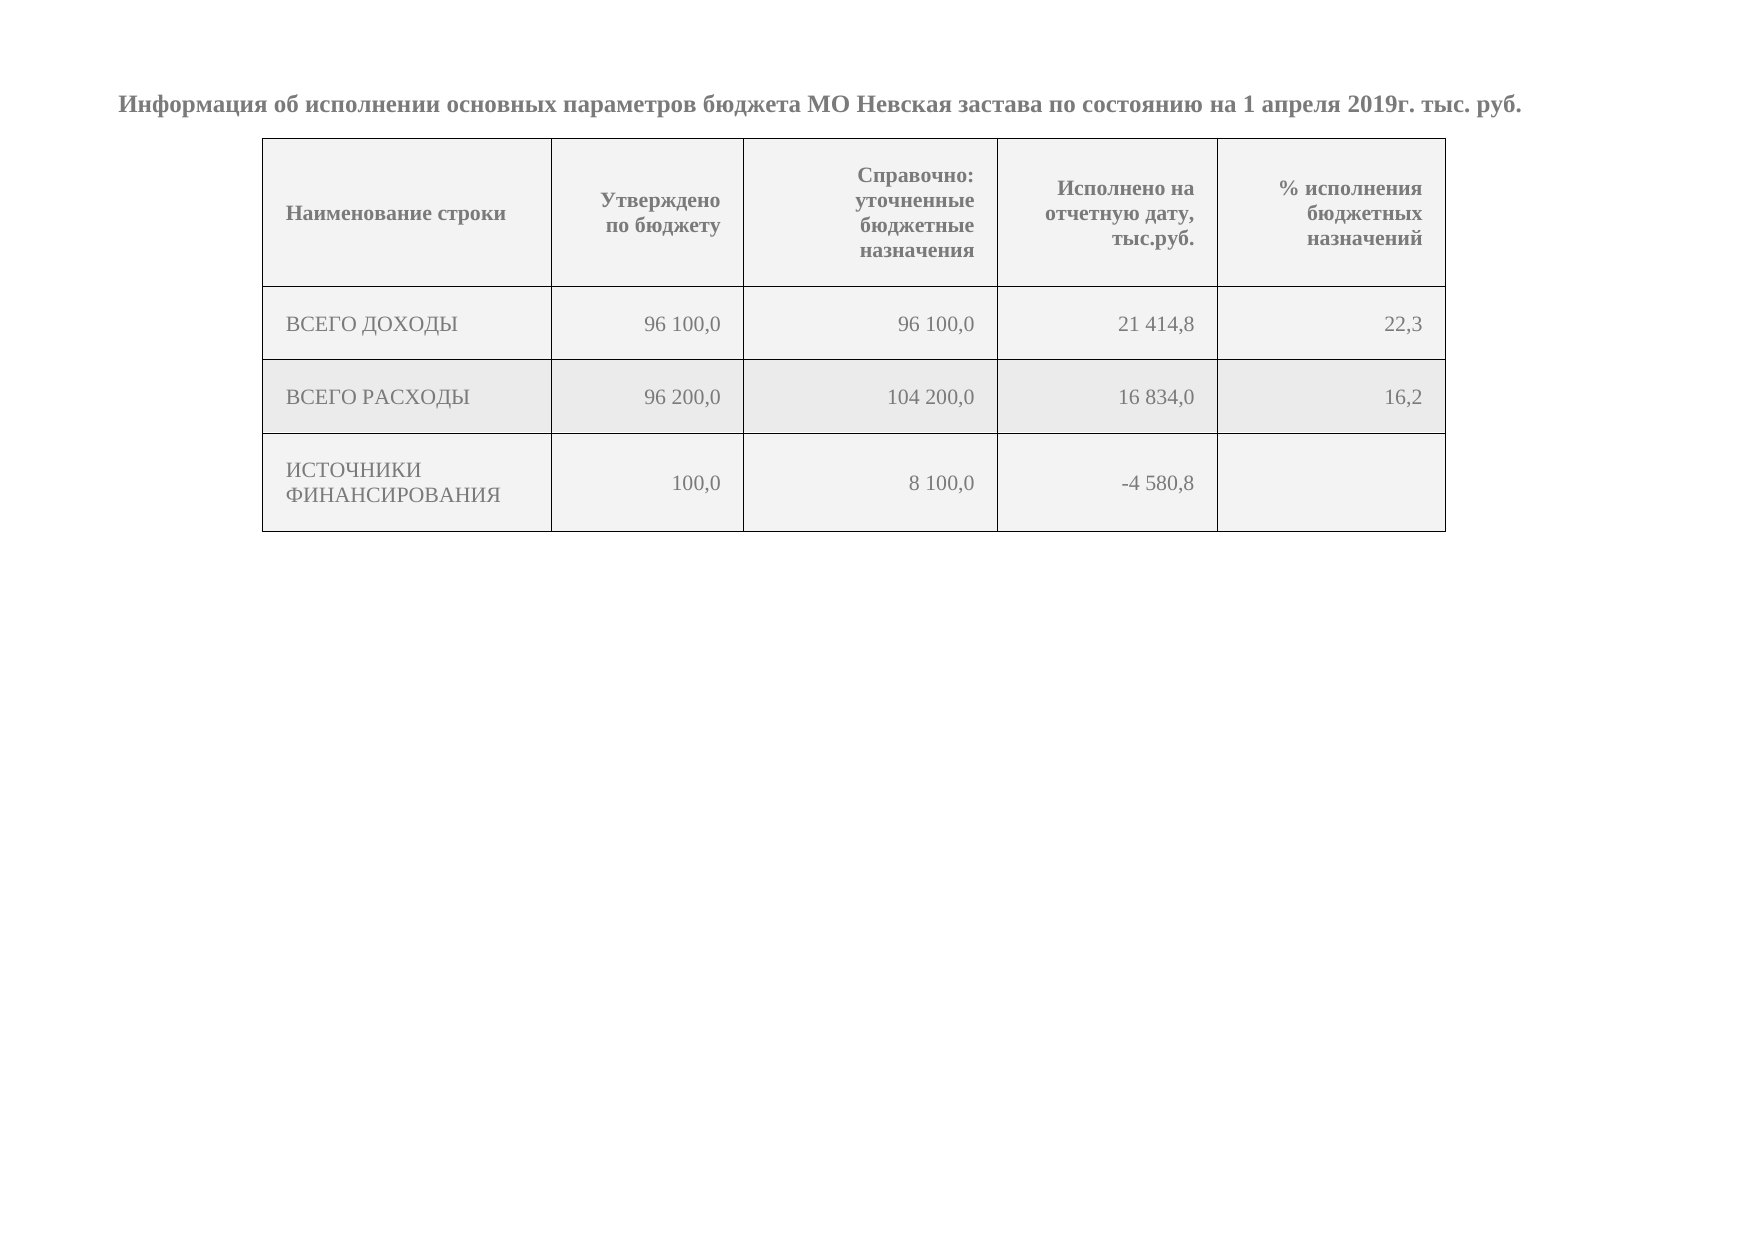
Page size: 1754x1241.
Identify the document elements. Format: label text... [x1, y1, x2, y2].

table_cell 22,3 [1218, 287, 1445, 359]
table_cell 8 100,0 [744, 434, 997, 531]
table_header Утверждено по бюджету [552, 139, 743, 286]
table_cell 96 100,0 [744, 287, 997, 359]
table_cell [1218, 434, 1445, 531]
table_cell ВСЕГО РАСХОДЫ [263, 360, 551, 432]
table_cell 21 414,8 [998, 287, 1217, 359]
table_cell 16,2 [1218, 360, 1445, 432]
text Информация об исполнении основных параметров бюджета МО Невская застава по состоянию на 1 апреля 2019г. тыс. руб. [118, 89, 1636, 117]
table_cell ИСТОЧНИКИ ФИНАНСИРОВАНИЯ [263, 434, 551, 531]
table_header Исполнено на отчетную дату, тыс.руб. [998, 139, 1217, 286]
table_cell ВСЕГО ДОХОДЫ [263, 287, 551, 359]
table_cell 100,0 [552, 434, 743, 531]
table_header Наименование строки [263, 139, 551, 286]
table_header % исполнения бюджетных назначений [1218, 139, 1445, 286]
table_cell 96 200,0 [552, 360, 743, 432]
table_header Справочно: уточненные бюджетные назначения [744, 139, 997, 286]
table_cell -4 580,8 [998, 434, 1217, 531]
table_cell 104 200,0 [744, 360, 997, 432]
table_cell 96 100,0 [552, 287, 743, 359]
table_cell 16 834,0 [998, 360, 1217, 432]
